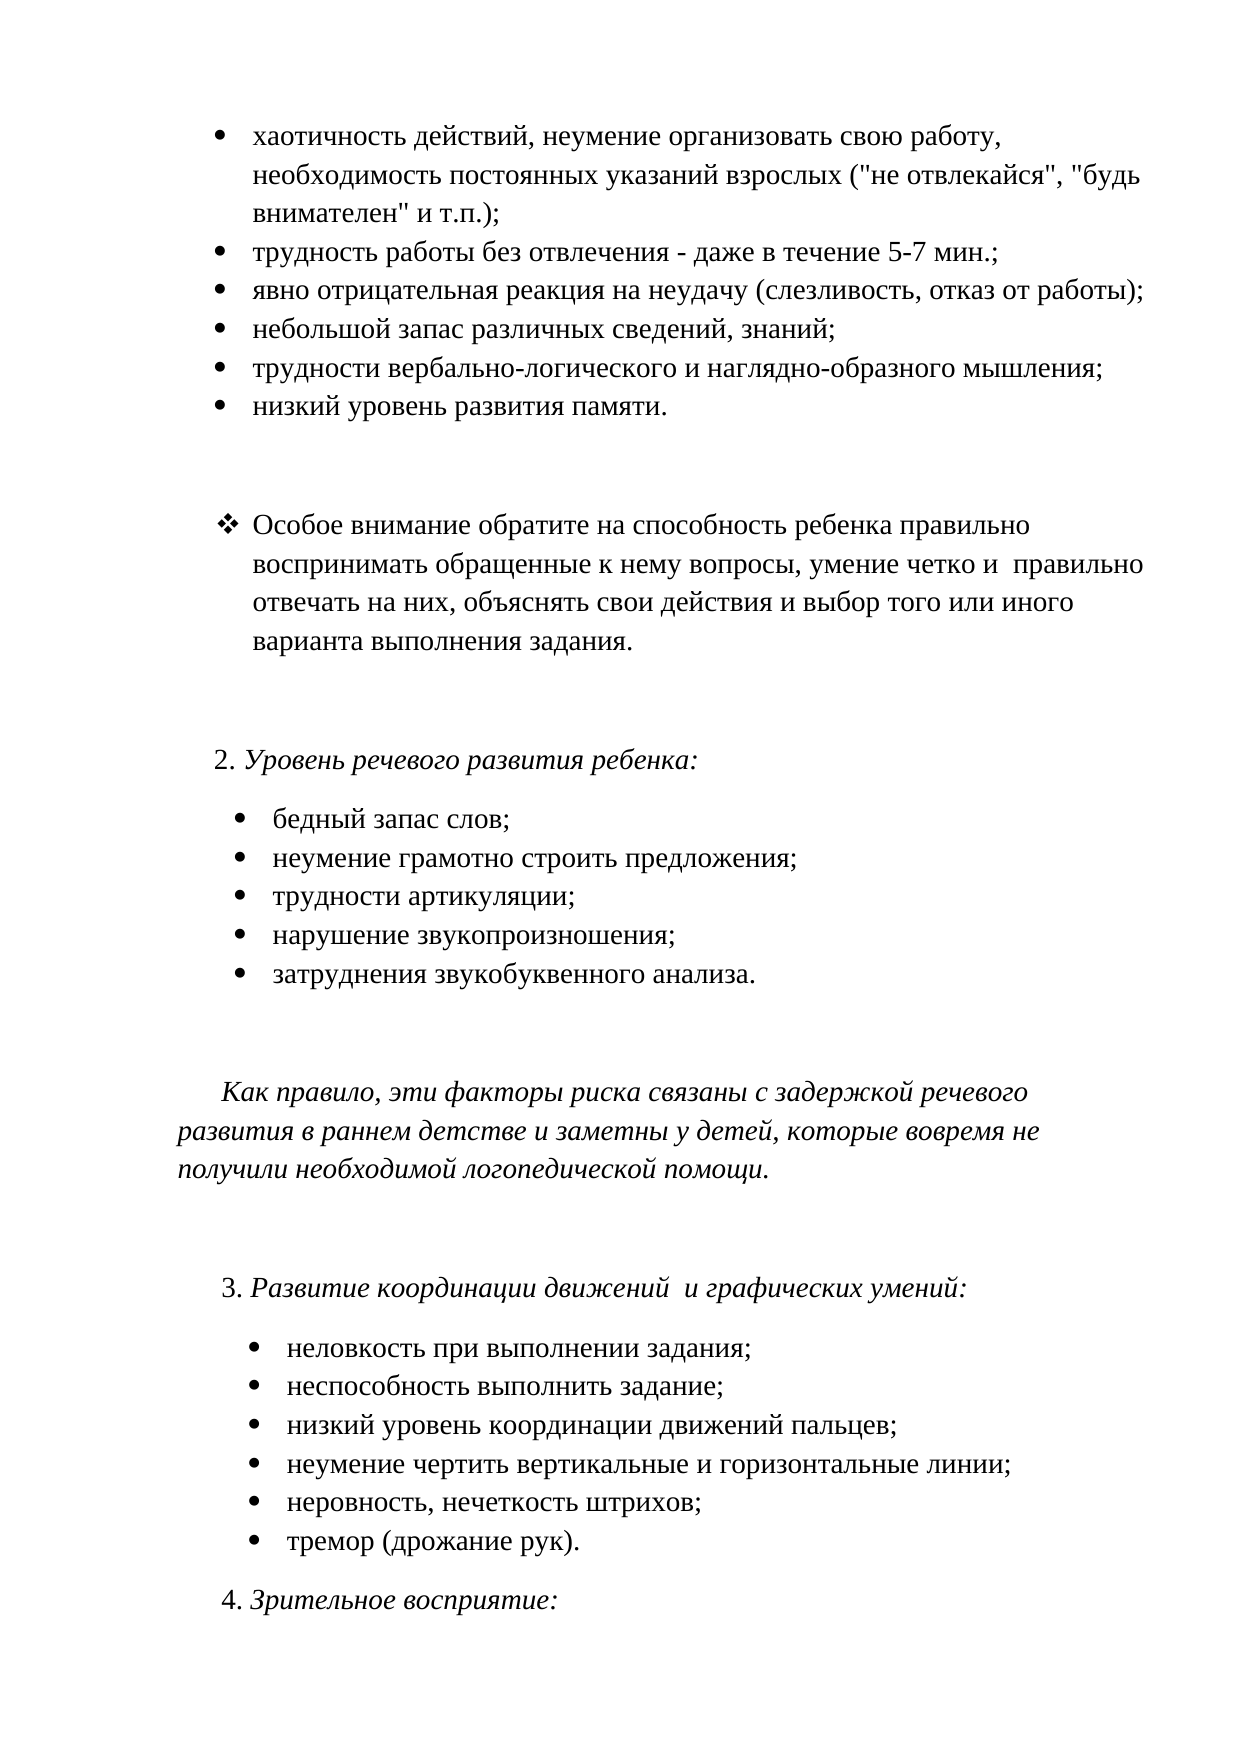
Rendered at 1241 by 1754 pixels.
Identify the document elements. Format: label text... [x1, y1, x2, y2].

list неумение чертить вертикальные и горизонтальные линии; [249, 1446, 1152, 1479]
list низкий уровень развития памяти. [215, 388, 1152, 422]
text Как правило, эти факторы риска связаны с задержкой речевого развития в раннем детстве и заметны у детей, которые вовремя не получили необходимой логопедической помощи. [177, 1074, 1152, 1185]
text 2. Уровень речевого развития ребенка: [177, 742, 1152, 775]
list затруднения звукобуквенного анализа. [235, 956, 1152, 989]
list бедный запас слов; [235, 801, 1152, 835]
list неловкость при выполнении задания; [249, 1330, 1152, 1363]
list Особое внимание обратите на способность ребенка правильно воспринимать обращенные к нему вопросы, умение четко и правильно отвечать на них, объяснять свои действия и выбор того или иного варианта выполнения задания. [215, 507, 1152, 657]
list нарушение звукопроизношения; [235, 917, 1152, 951]
list неровность, нечеткость штрихов; [249, 1484, 1152, 1518]
list хаотичность действий, неумение организовать свою работу, необходимость постоянных указаний взрослых ("не отвлекайся", "будь внимателен" и т.п.); [215, 118, 1152, 229]
list явно отрицательная реакция на неудачу (слезливость, отказ от работы); [215, 272, 1152, 306]
list неспособность выполнить задание; [249, 1368, 1152, 1402]
list небольшой запас различных сведений, знаний; [215, 311, 1152, 345]
list трудности вербально-логического и наглядно-образного мышления; [215, 350, 1152, 383]
text 3. Развитие координации движений и графических умений: [177, 1270, 1152, 1304]
text 4. Зрительное восприятие: [177, 1582, 1152, 1616]
list низкий уровень координации движений пальцев; [249, 1407, 1152, 1441]
list трудности артикуляции; [235, 878, 1152, 912]
list тремор (дрожание рук). [249, 1523, 1152, 1557]
list трудность работы без отвлечения - даже в течение 5-7 мин.; [215, 234, 1152, 267]
list неумение грамотно строить предложения; [235, 840, 1152, 873]
